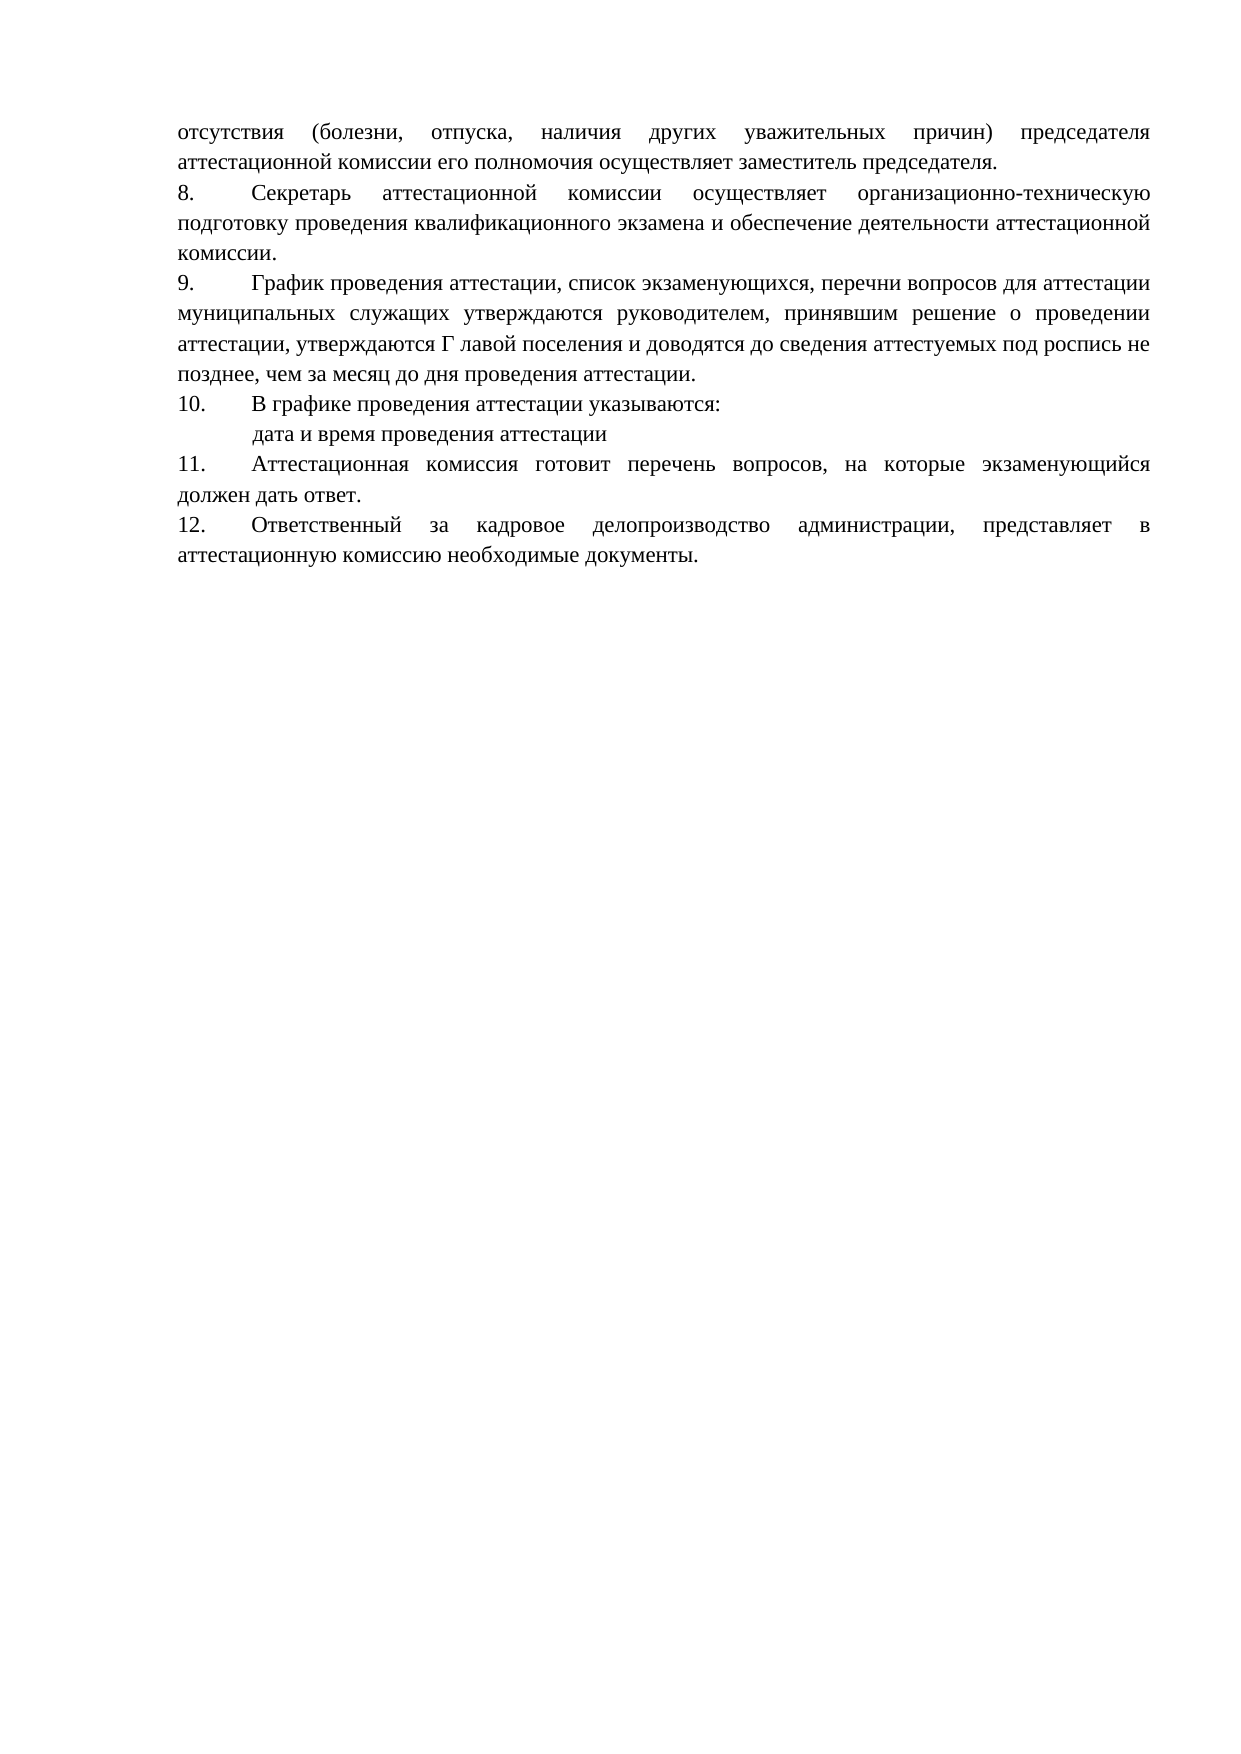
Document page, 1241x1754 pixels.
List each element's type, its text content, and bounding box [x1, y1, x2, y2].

list Ответственный за кадровое делопроизводство администрации, представляет в аттестационную комиссию необходимые документы. [177, 511, 1152, 567]
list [177, 118, 1152, 175]
list Секретарь аттестационной комиссии осуществляет организационно-техническую подготовку проведения квалификационного экзамена и обеспечение деятельности аттестационной комиссии. [177, 178, 1152, 265]
list График проведения аттестации, список экзаменующихся, перечни вопросов для аттестации муниципальных служащих утверждаются руководителем, принявшим решение о проведении аттестации, утверждаются Г лавой поселения и доводятся до сведения аттестуемых под роспись не позднее, чем за месяц до дня проведения аттестации. [177, 269, 1152, 386]
list В графике проведения аттестации указываются: [177, 390, 1152, 416]
list дата и время проведения аттестации [252, 420, 1152, 447]
list Аттестационная комиссия готовит перечень вопросов, на которые экзаменующийся должен дать ответ. [177, 450, 1152, 507]
